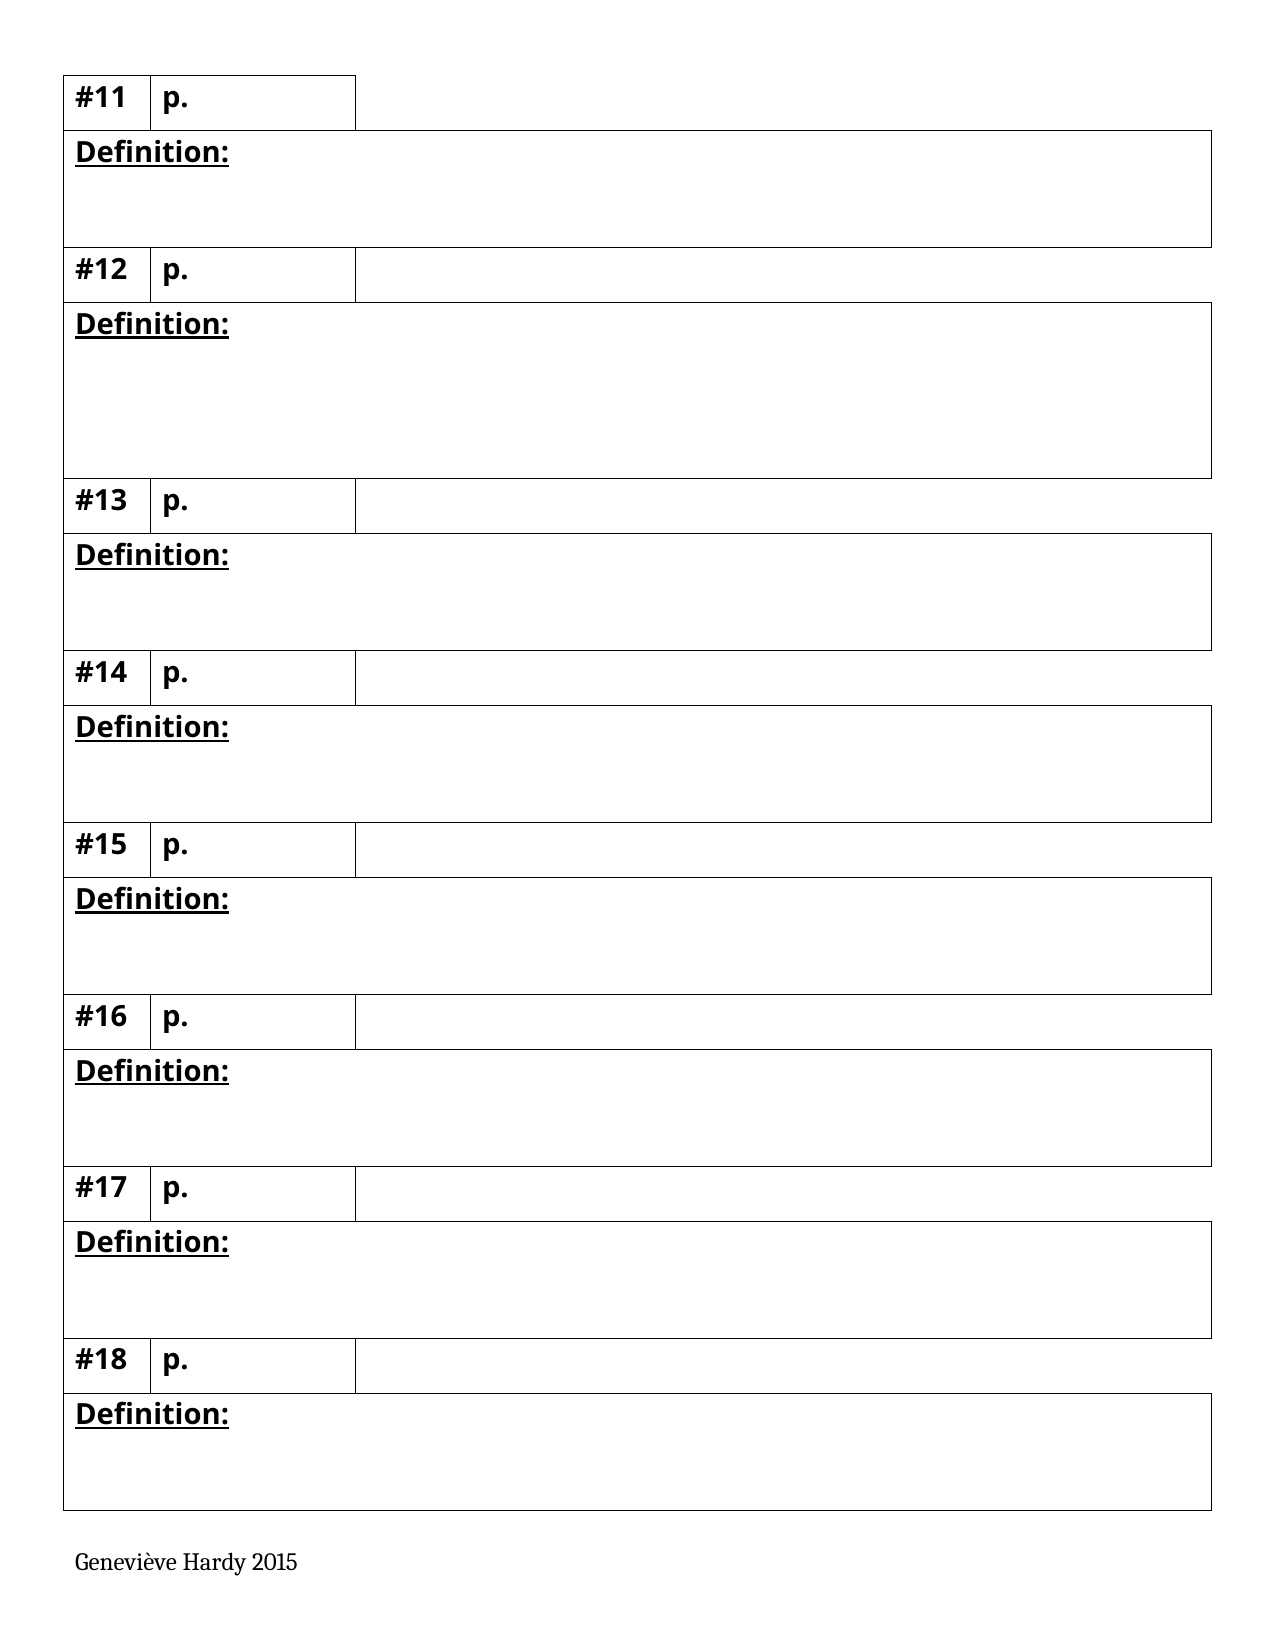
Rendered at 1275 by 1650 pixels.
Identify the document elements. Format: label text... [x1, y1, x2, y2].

table_cell p. [151, 823, 355, 877]
table_cell #11 [64, 76, 150, 130]
table_cell #15 [64, 823, 150, 877]
table_cell #12 [64, 248, 150, 302]
table_cell Definition: [64, 131, 1211, 247]
table_cell #13 [64, 479, 150, 533]
table_cell p. [151, 76, 355, 130]
table_cell p. [151, 248, 355, 302]
table_cell Definition: [64, 706, 1211, 822]
table_cell Definition: [64, 1050, 1211, 1166]
table_cell p. [151, 479, 355, 533]
table_cell Definition: [64, 534, 1211, 650]
table_cell Definition: [64, 1222, 1211, 1338]
table_cell #18 [64, 1339, 150, 1393]
table_cell #16 [64, 995, 150, 1049]
table_cell p. [151, 995, 355, 1049]
table_cell #17 [64, 1167, 150, 1221]
table_cell p. [151, 651, 355, 705]
table_cell p. [151, 1167, 355, 1221]
table_cell Definition: [64, 303, 1211, 478]
table_cell #14 [64, 651, 150, 705]
table_cell p. [151, 1339, 355, 1393]
table_cell Definition: [64, 878, 1211, 994]
table_cell Definition: [64, 1394, 1211, 1509]
